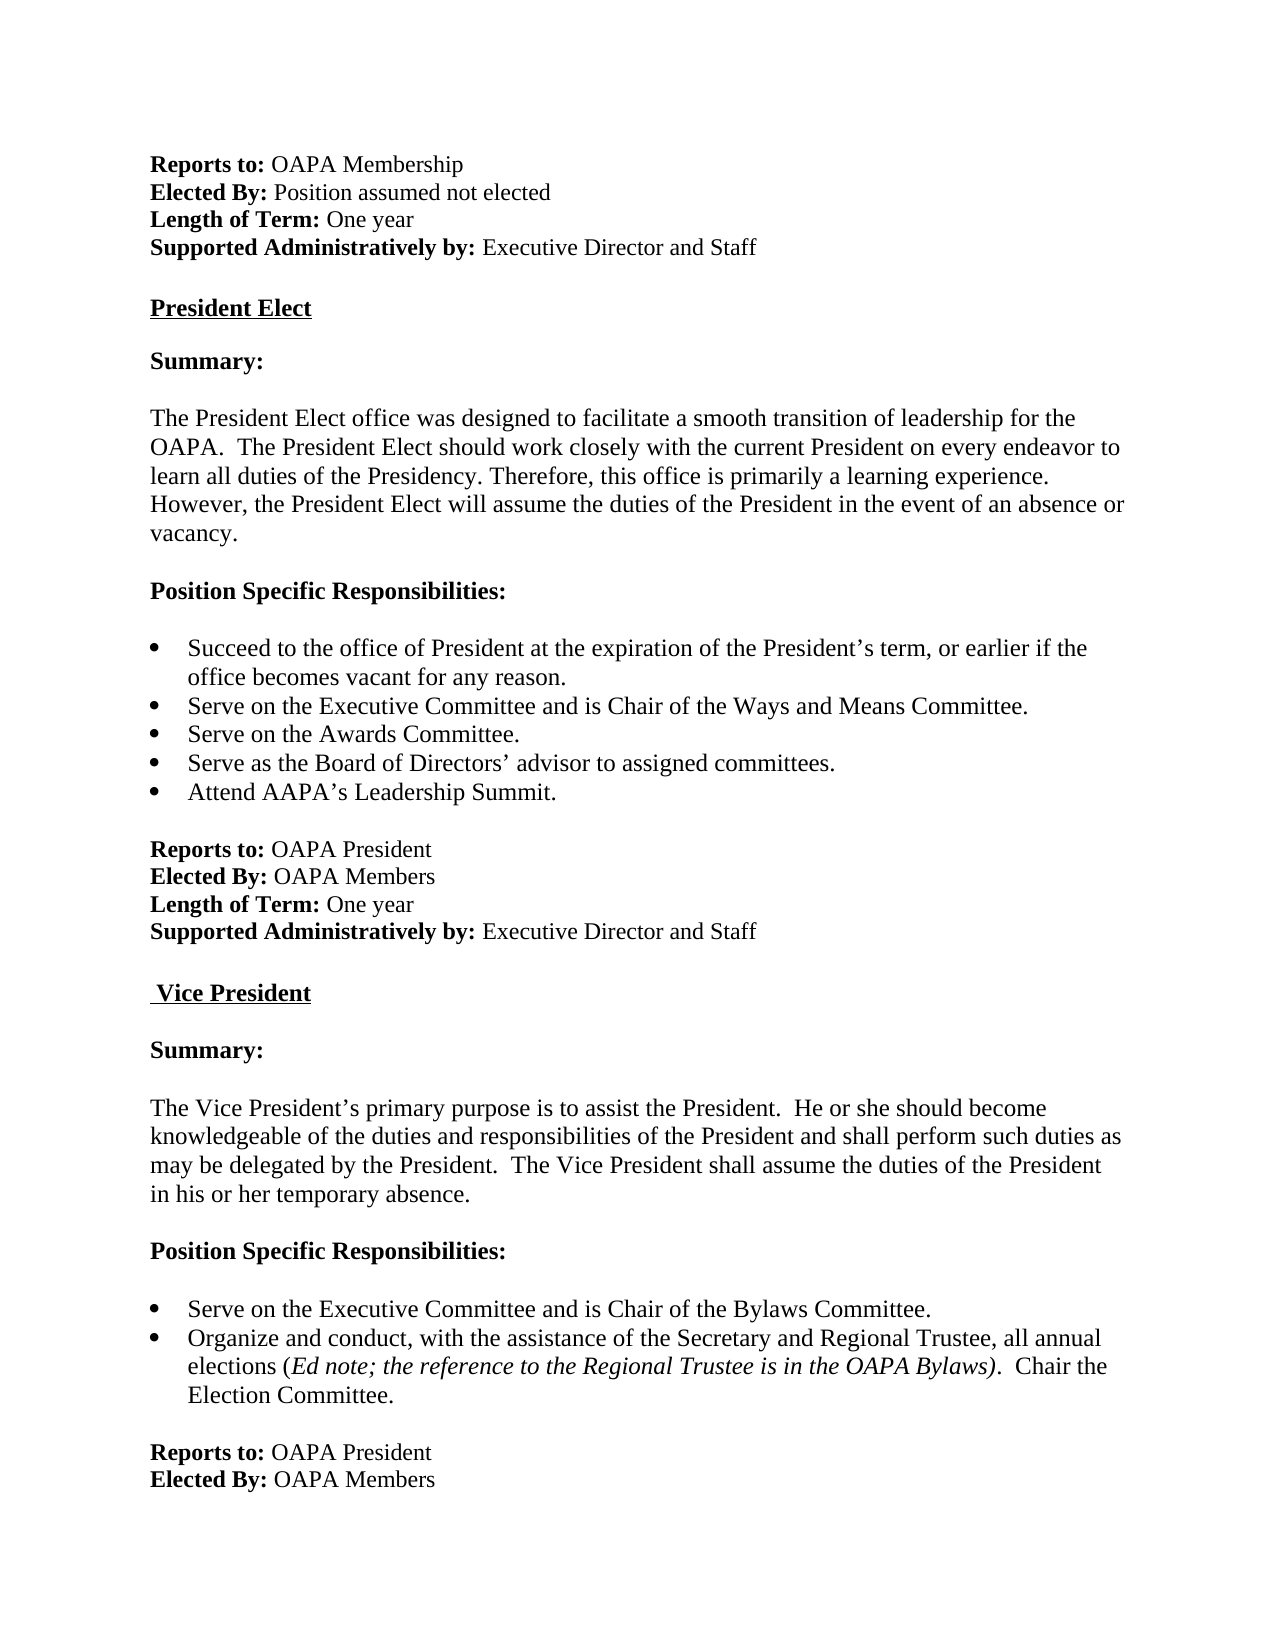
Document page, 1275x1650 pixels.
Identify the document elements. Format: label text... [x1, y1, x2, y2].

text Supported Administratively by: Executive Director and Staff [150, 917, 1125, 945]
text Position Specific Responsibilities: [150, 576, 1125, 604]
list Serve on the Executive Committee and is Chair of the Bylaws Committee. [150, 1294, 1125, 1323]
text Length of Term: One year [150, 890, 1125, 917]
text The President Elect office was designed to facilitate a smooth transition of leadership for the OAPA. The President Elect should work closely with the current President on every endeavor to learn all duties of the Presidency. Therefore, this office is primarily a learning experience. However, the President Elect will assume the duties of the President in the event of an absence or vacancy. [150, 403, 1125, 547]
text Elected By: OAPA Members [150, 862, 1125, 890]
list Serve on the Awards Committee. [150, 719, 1125, 748]
list Attend AAPA’s Leadership Summit. [150, 777, 1125, 806]
text Summary: [150, 1035, 1125, 1064]
list Serve as the Board of Directors’ advisor to assigned committees. [150, 748, 1125, 777]
text Length of Term: One year [150, 205, 1125, 233]
text Vice President [150, 978, 1125, 1006]
subtitle President Elect [150, 293, 1125, 322]
text The Vice President’s primary purpose is to assist the President. He or she should become knowledgeable of the duties and responsibilities of the President and shall perform such duties as may be delegated by the President. The Vice President shall assume the duties of the President in his or her temporary absence. [150, 1093, 1125, 1208]
text Elected By: Position assumed not elected [150, 178, 1125, 205]
list Serve on the Executive Committee and is Chair of the Ways and Means Committee. [150, 691, 1125, 719]
text Summary: [150, 346, 1125, 374]
text Reports to: OAPA President [150, 834, 1125, 862]
list Organize and conduct, with the assistance of the Secretary and Regional Trustee, all annual elections (Ed note; the reference to the Regional Trustee is in the OAPA Bylaws). Chair the Election Committee. [150, 1323, 1125, 1409]
list Succeed to the office of President at the expiration of the President’s term, or earlier if the office becomes vacant for any reason. [150, 633, 1125, 691]
text Reports to: OAPA President [150, 1438, 1125, 1465]
text Reports to: OAPA Membership [150, 150, 1125, 178]
text Elected By: OAPA Members [150, 1465, 1125, 1493]
text Position Specific Responsibilities: [150, 1236, 1125, 1265]
text Supported Administratively by: Executive Director and Staff [150, 233, 1125, 260]
